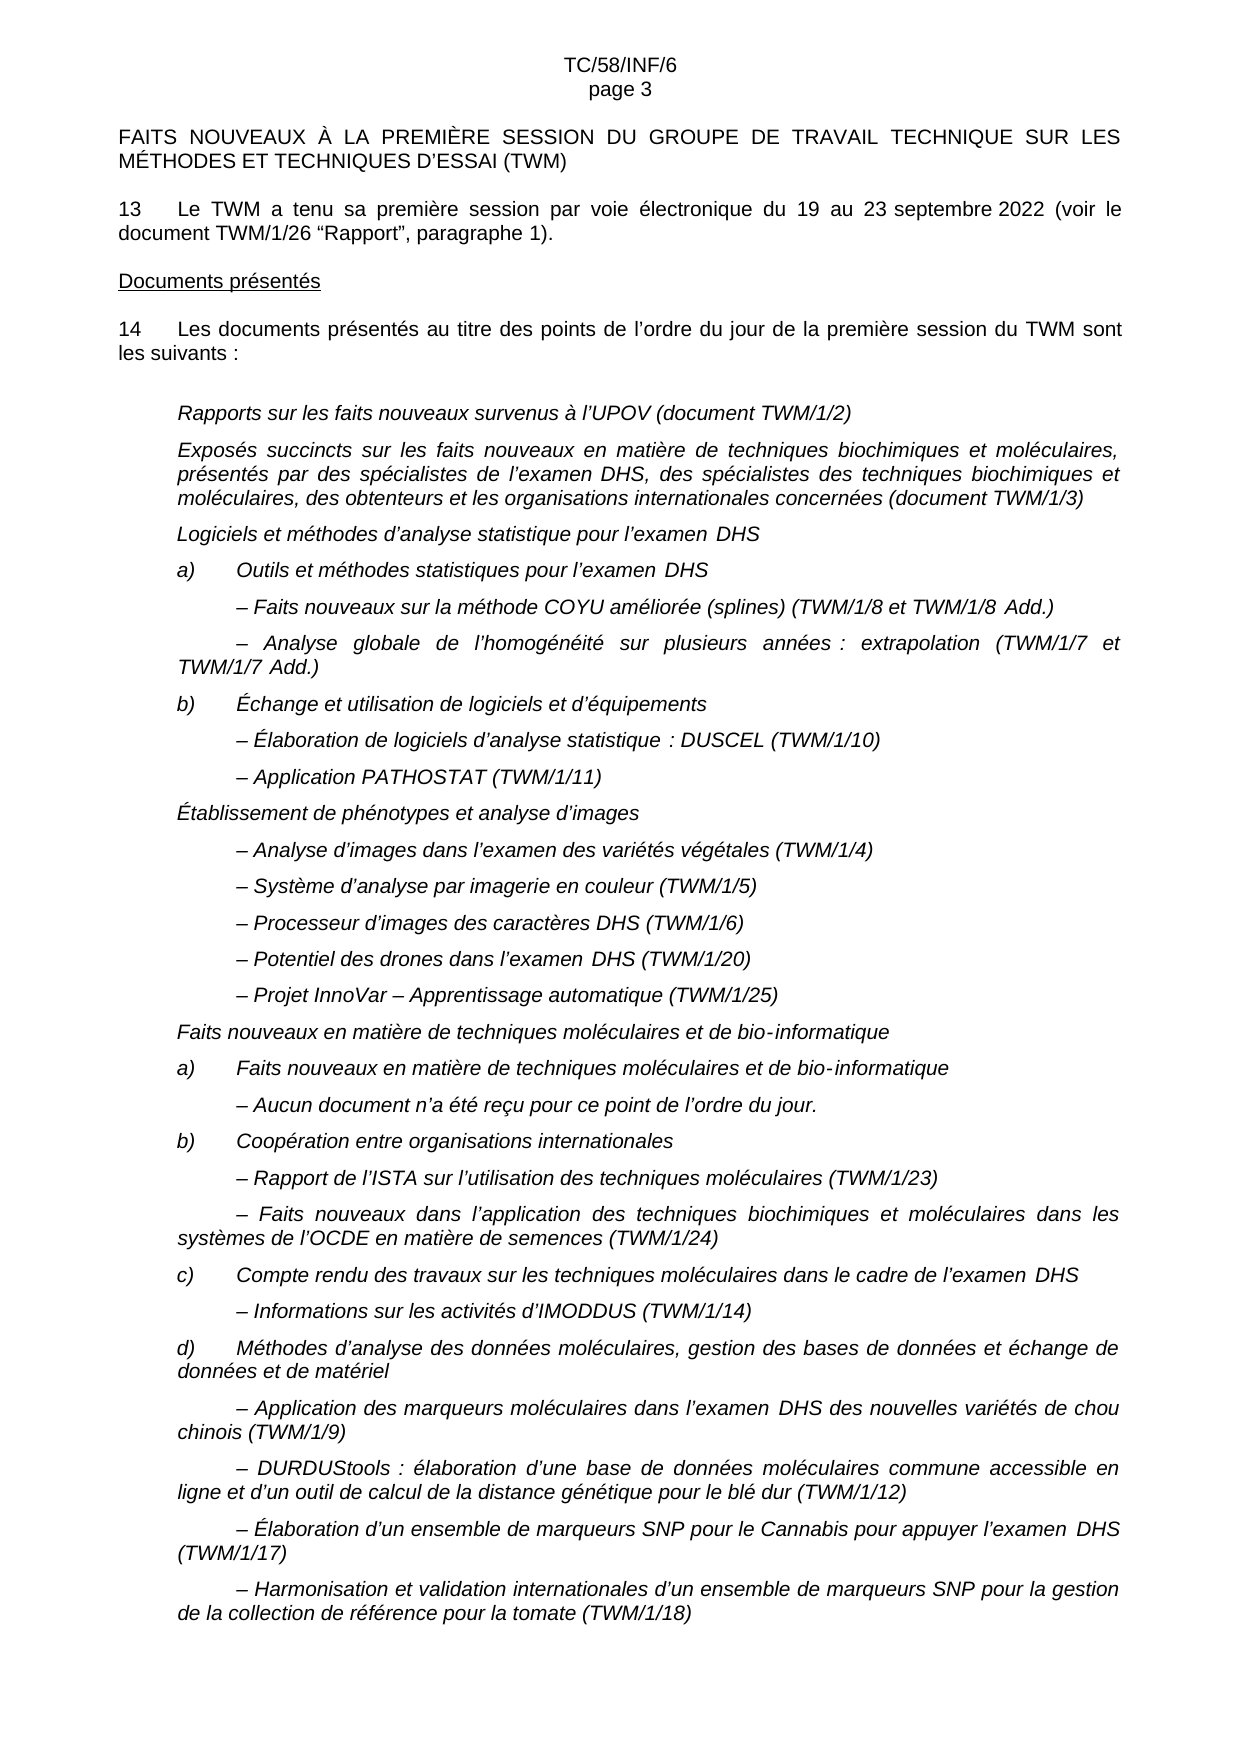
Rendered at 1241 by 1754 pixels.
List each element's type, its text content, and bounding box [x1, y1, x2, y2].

text – Application des marqueurs moléculaires dans l’examen DHS des nouvelles variétés de chou chinois (TWM/1/9) [177, 1396, 1122, 1444]
subtitle Faits nouveaux à la première session du Groupe de travail technique sur les méthodes et techniques d’essai (TWM) [118, 125, 1122, 173]
text Établissement de phénotypes et analyse d’images [177, 801, 1122, 825]
text – Système d’analyse par imagerie en couleur (TWM/1/5) [177, 874, 1122, 898]
subtitle Documents présentés [118, 269, 1122, 293]
text – Faits nouveaux dans l’application des techniques biochimiques et moléculaires dans les systèmes de l’OCDE en matière de semences (TWM/1/24) [177, 1202, 1122, 1250]
text – Projet InnoVar – Apprentissage automatique (TWM/1/25) [177, 983, 1122, 1007]
text – Analyse d’images dans l’examen des variétés végétales (TWM/1/4) [177, 837, 1122, 861]
text – Rapport de l’ISTA sur l’utilisation des techniques moléculaires (TWM/1/23) [177, 1166, 1122, 1189]
text c) Compte rendu des travaux sur les techniques moléculaires dans le cadre de l’examen DHS [177, 1262, 1122, 1286]
text – Aucun document n’a été reçu pour ce point de l’ordre du jour. [177, 1093, 1122, 1117]
text d) Méthodes d’analyse des données moléculaires, gestion des bases de données et échange de données et de matériel [177, 1335, 1122, 1383]
text Faits nouveaux en matière de techniques moléculaires et de bio-informatique [177, 1020, 1122, 1044]
text Les documents présentés au titre des points de l’ordre du jour de la première session du TWM sont les suivants : [118, 317, 1122, 364]
text a) Outils et méthodes statistiques pour l’examen DHS [177, 558, 1122, 582]
text – Harmonisation et validation internationales d’un ensemble de marqueurs SNP pour la gestion de la collection de référence pour la tomate (TWM/1/18) [177, 1577, 1122, 1625]
text – Application PATHOSTAT (TWM/1/11) [177, 764, 1122, 788]
text Le TWM a tenu sa première session par voie électronique du 19 au 23 septembre 2022 (voir le document TWM/1/26 “Rapport”, paragraphe 1). [118, 197, 1122, 245]
text – Potentiel des drones dans l’examen DHS (TWM/1/20) [177, 947, 1122, 971]
text – Processeur d’images des caractères DHS (TWM/1/6) [177, 910, 1122, 934]
text b) Coopération entre organisations internationales [177, 1129, 1122, 1153]
text – Élaboration de logiciels d’analyse statistique : DUSCEL (TWM/1/10) [177, 728, 1122, 752]
text – Élaboration d’un ensemble de marqueurs SNP pour le Cannabis pour appuyer l’examen DHS (TWM/1/17) [177, 1517, 1122, 1564]
text – Informations sur les activités d’IMODDUS (TWM/1/14) [177, 1299, 1122, 1323]
text – DURDUStools : élaboration d’une base de données moléculaires commune accessible en ligne et d’un outil de calcul de la distance génétique pour le blé dur (TWM/1/12) [177, 1456, 1122, 1504]
text Rapports sur les faits nouveaux survenus à l’UPOV (document TWM/1/2) [177, 401, 1122, 425]
text – Analyse globale de l’homogénéité sur plusieurs années : extrapolation (TWM/1/7 et TWM/1/7 Add.) [177, 631, 1122, 679]
text – Faits nouveaux sur la méthode COYU améliorée (splines) (TWM/1/8 et TWM/1/8 Add.) [177, 595, 1122, 619]
text b) Échange et utilisation de logiciels et d’équipements [177, 692, 1122, 716]
text Exposés succincts sur les faits nouveaux en matière de techniques biochimiques et moléculaires, présentés par des spécialistes de l’examen DHS, des spécialistes des techniques biochimiques et moléculaires, des obtenteurs et les organisations internationales concernées (document TWM/1/3) [177, 437, 1122, 509]
text a) Faits nouveaux en matière de techniques moléculaires et de bio-informatique [177, 1056, 1122, 1080]
text Logiciels et méthodes d’analyse statistique pour l’examen DHS [177, 522, 1122, 546]
